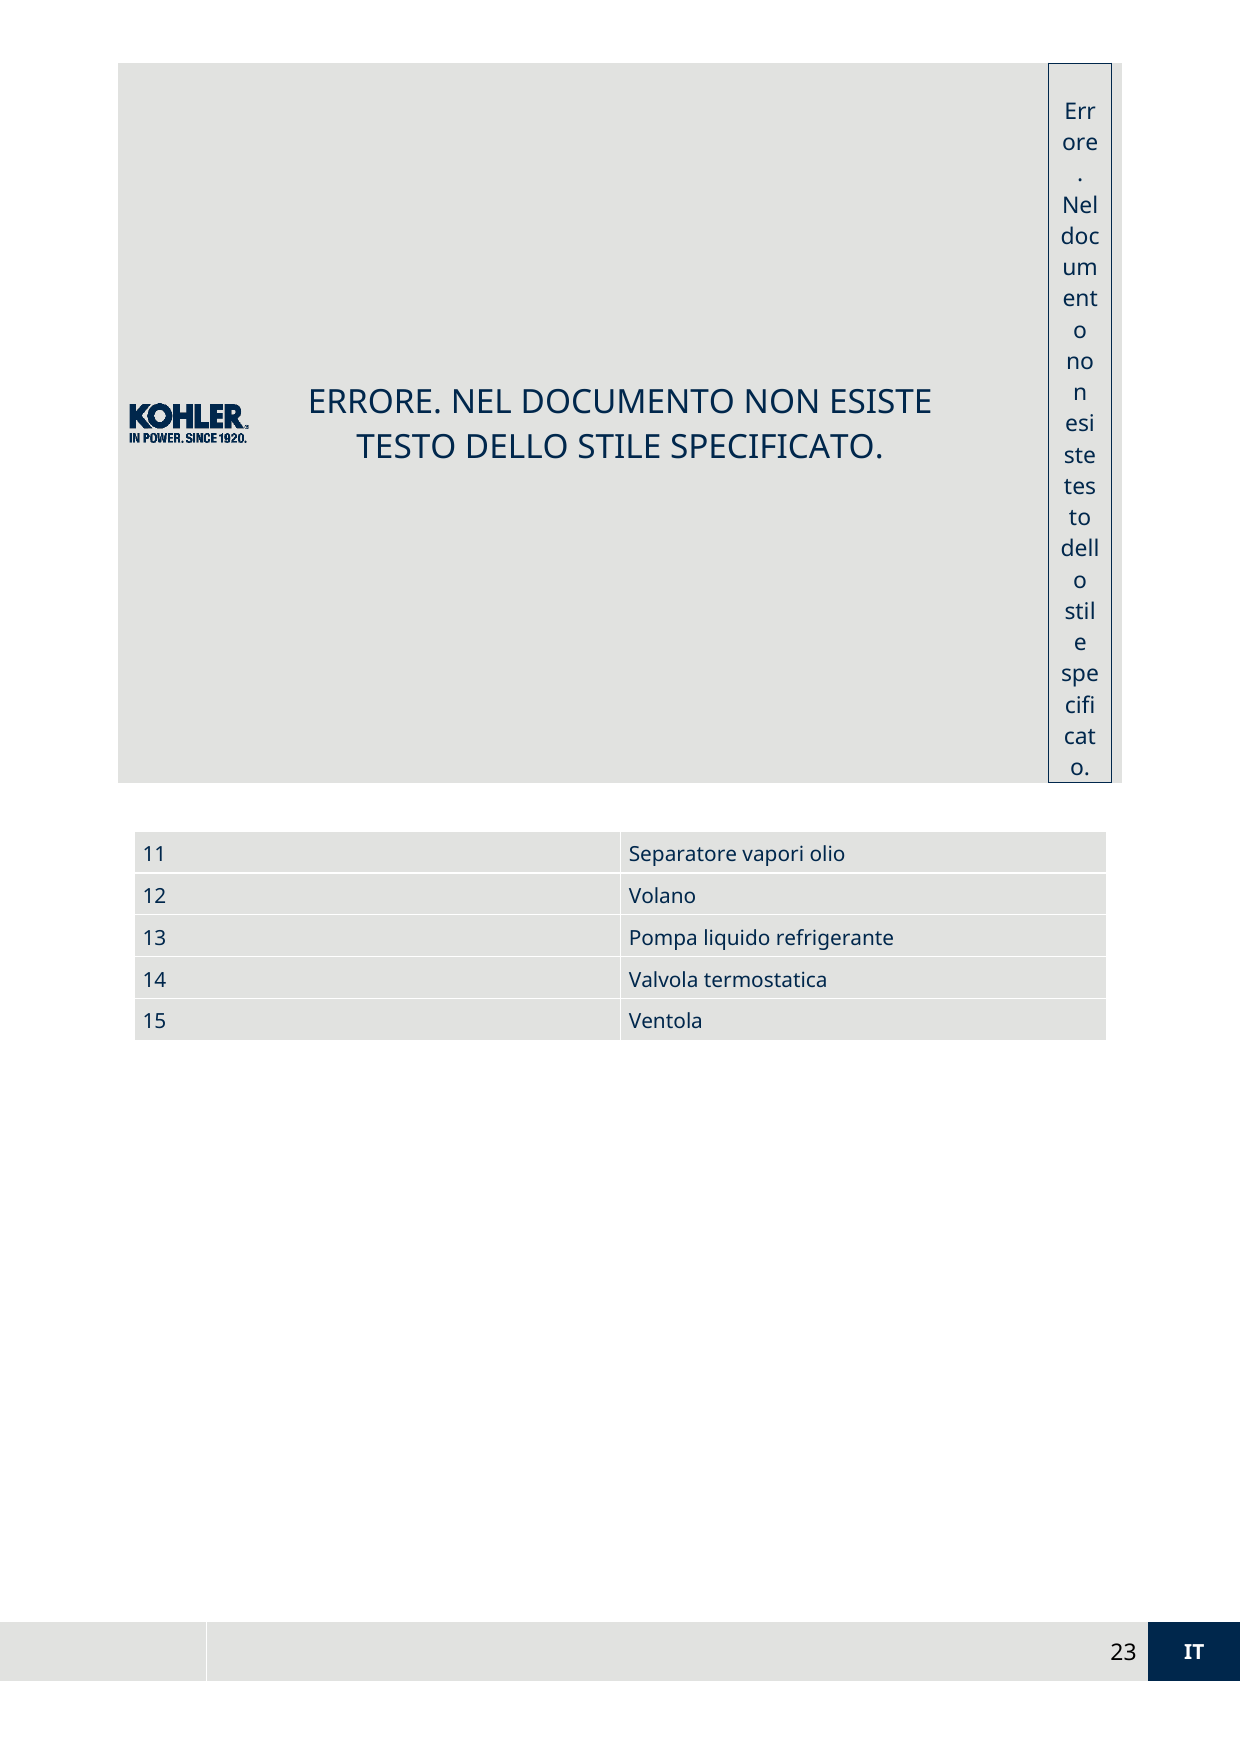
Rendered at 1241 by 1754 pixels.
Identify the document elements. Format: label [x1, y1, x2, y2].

picture [129, 403, 249, 443]
table_cell [118, 815, 1122, 1057]
